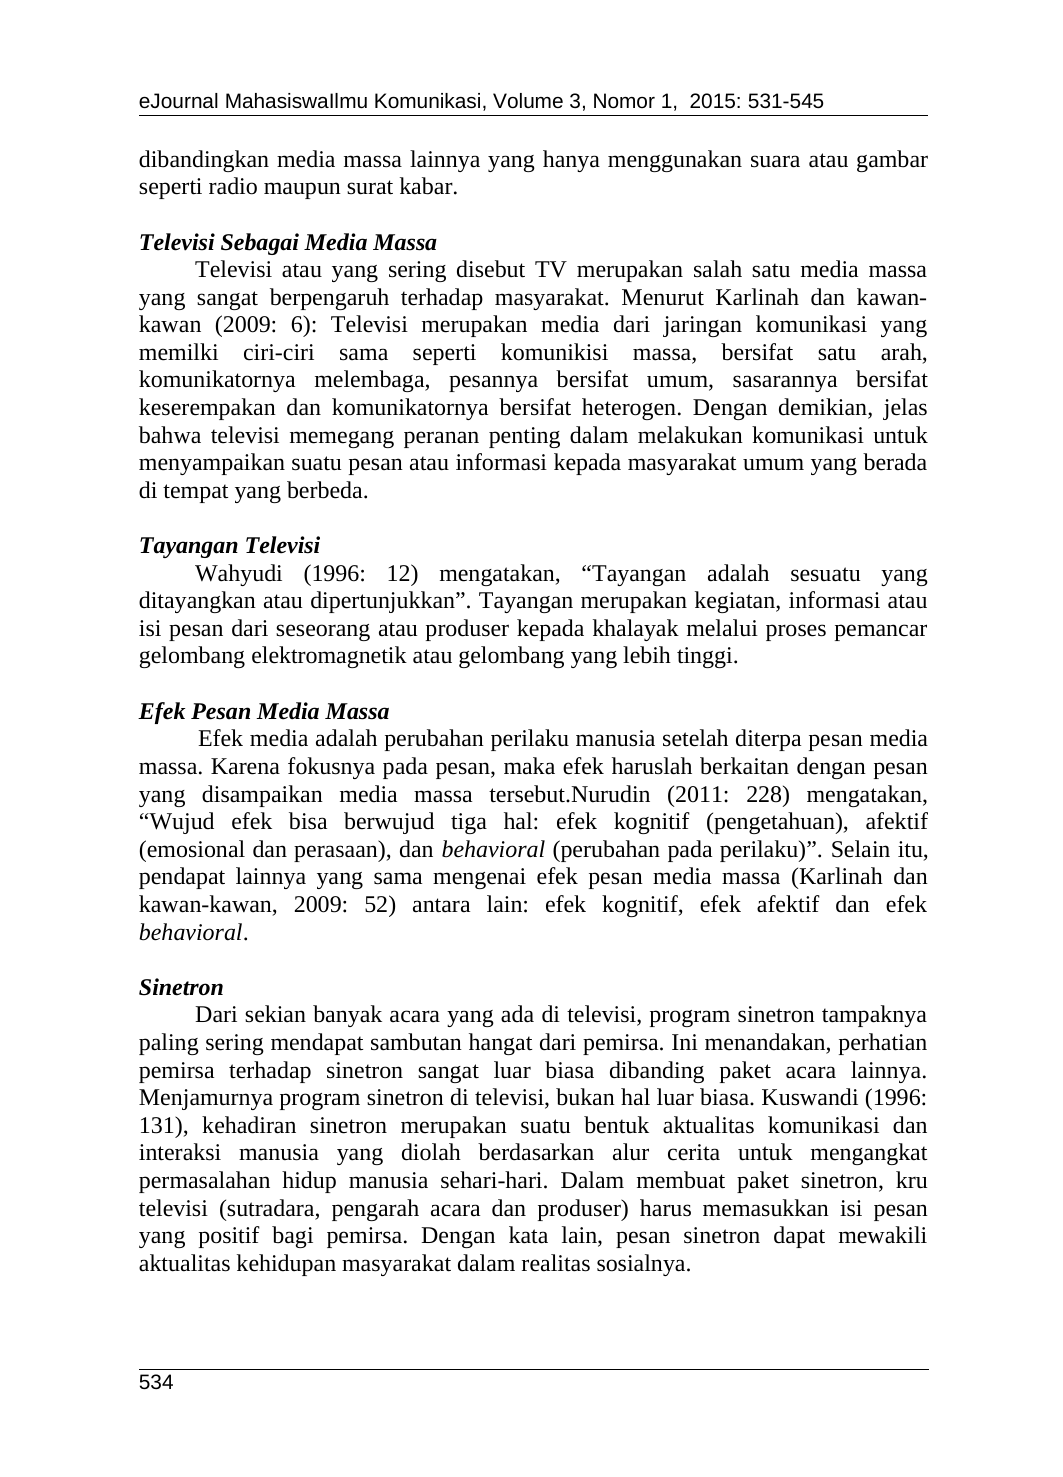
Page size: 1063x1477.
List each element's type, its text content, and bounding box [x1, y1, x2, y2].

text Tayangan Televisi [139, 531, 929, 559]
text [139, 145, 929, 200]
text Wahyudi (1996: 12) mengatakan, “Tayangan adalah sesuatu yang ditayangkan atau dipertunjukkan”. Tayangan merupakan kegiatan, informasi atau isi pesan dari seseorang atau produser kepada khalayak melalui proses pemancar gelombang elektromagnetik atau gelombang yang lebih tinggi. [139, 559, 929, 669]
text Efek media adalah perubahan perilaku manusia setelah diterpa pesan media massa. Karena fokusnya pada pesan, maka efek haruslah berkaitan dengan pesan yang disampaikan media massa tersebut.Nurudin (2011: 228) mengatakan, “Wujud efek bisa berwujud tiga hal: efek kognitif (pengetahuan), afektif (emosional dan perasaan), dan behavioral (perubahan pada perilaku)”. Selain itu, pendapat lainnya yang sama mengenai efek pesan media massa (Karlinah dan kawan-kawan, 2009: 52) antara lain: efek kognitif, efek afektif dan efek behavioral. [139, 724, 929, 945]
text Sinetron [139, 973, 929, 1000]
text Dari sekian banyak acara yang ada di televisi, program sinetron tampaknya paling sering mendapat sambutan hangat dari pemirsa. Ini menandakan, perhatian pemirsa terhadap sinetron sangat luar biasa dibanding paket acara lainnya. Menjamurnya program sinetron di televisi, bukan hal luar biasa. Kuswandi (1996: 131), kehadiran sinetron merupakan suatu bentuk aktualitas komunikasi dan interaksi manusia yang diolah berdasarkan alur cerita untuk mengangkat permasalahan hidup manusia sehari-hari. Dalam membuat paket sinetron, kru televisi (sutradara, pengarah acara dan produser) harus memasukkan isi pesan yang positif bagi pemirsa. Dengan kata lain, pesan sinetron dapat mewakili aktualitas kehidupan masyarakat dalam realitas sosialnya. [139, 1000, 929, 1276]
text Televisi atau yang sering disebut TV merupakan salah satu media massa yang sangat berpengaruh terhadap masyarakat. Menurut Karlinah dan kawan-kawan (2009: 6): Televisi merupakan media dari jaringan komunikasi yang memilki ciri-ciri sama seperti komunikisi massa, bersifat satu arah, komunikatornya melembaga, pesannya bersifat umum, sasarannya bersifat keserempakan dan komunikatornya bersifat heterogen. Dengan demikian, jelas bahwa televisi memegang peranan penting dalam melakukan komunikasi untuk menyampaikan suatu pesan atau informasi kepada masyarakat umum yang berada di tempat yang berbeda. [139, 255, 929, 503]
text Televisi Sebagai Media Massa [139, 227, 929, 255]
text Efek Pesan Media Massa [139, 697, 929, 724]
